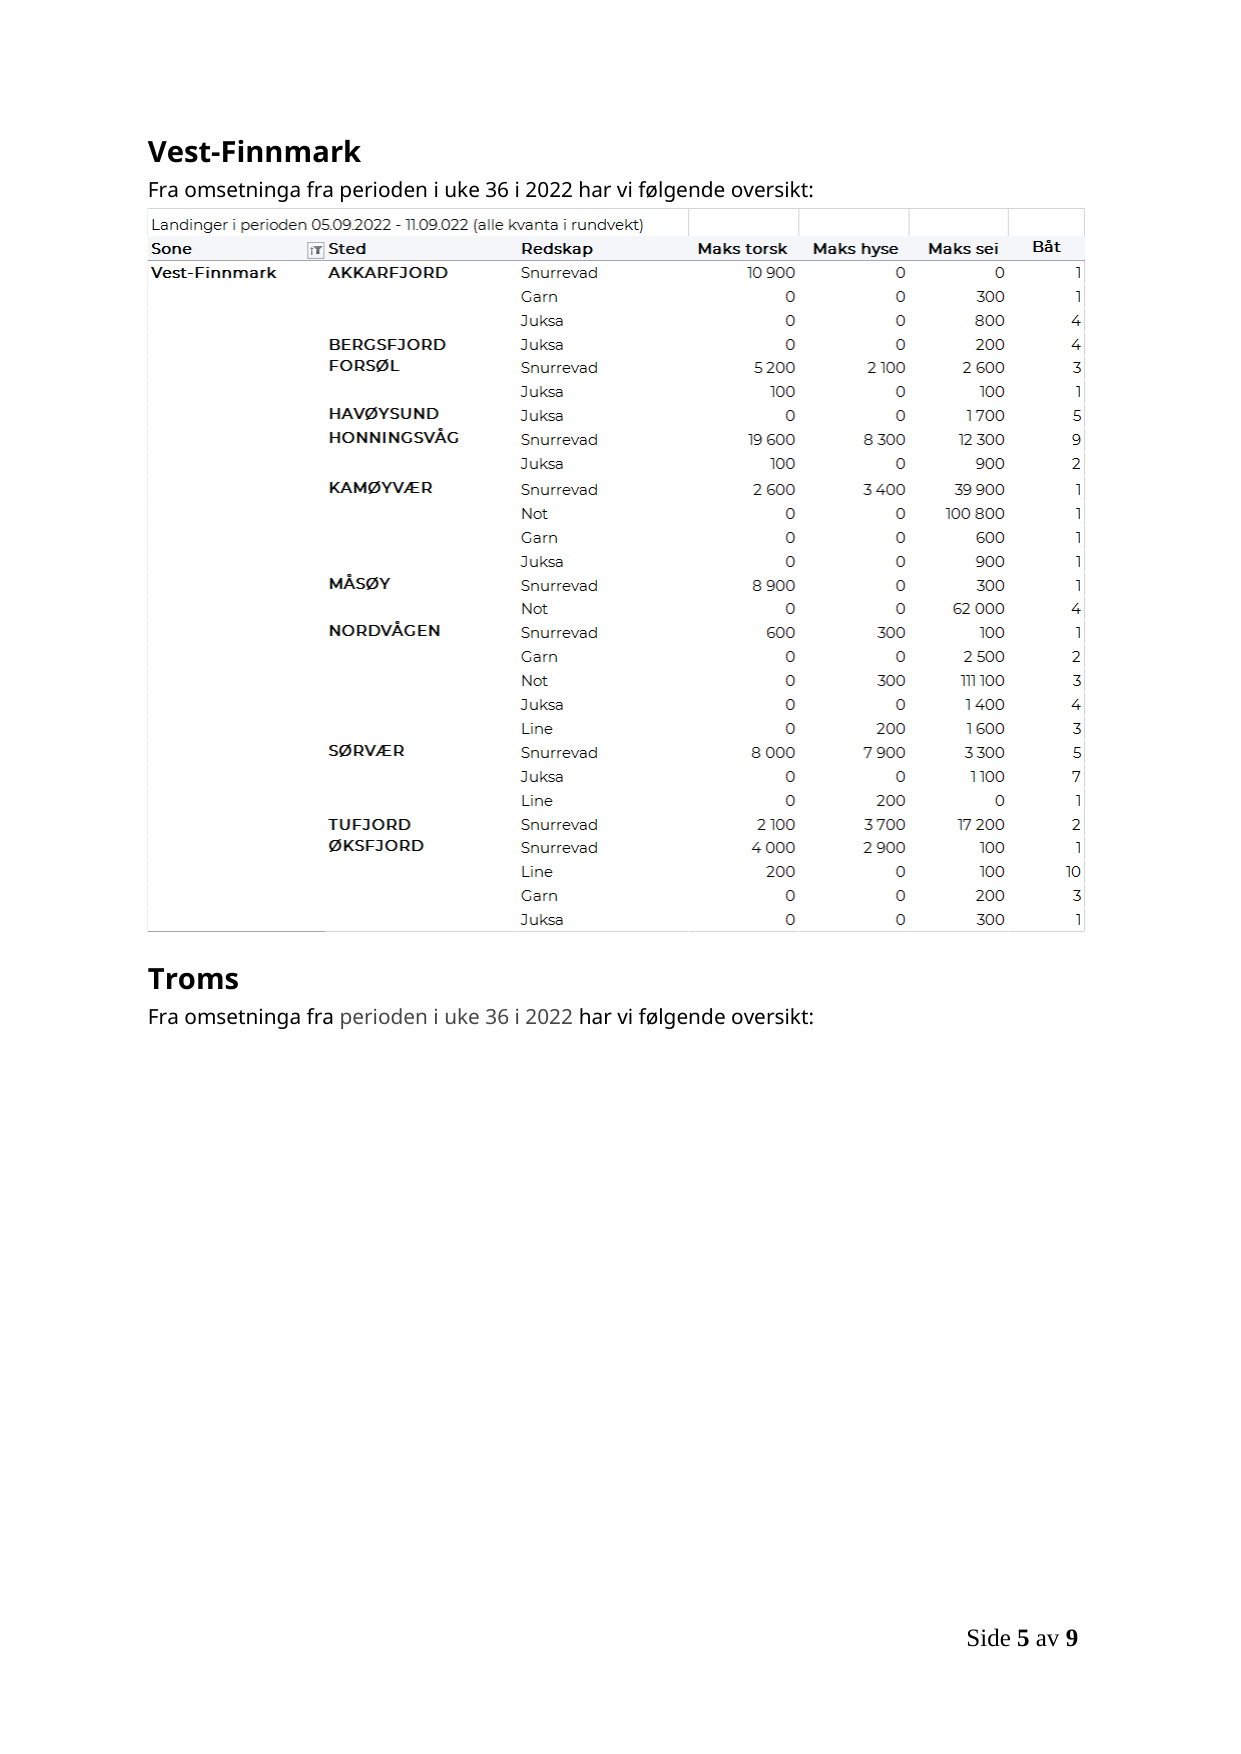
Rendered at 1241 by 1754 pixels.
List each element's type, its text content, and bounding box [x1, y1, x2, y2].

text Troms Fra omsetninga fra perioden i uke 36 i 2022 har vi følgende oversikt: Vesterålen Fra omsetninga fra perioden i uke 36 i 2022 har vi følgende oversikt: [148, 958, 1078, 1031]
picture [147, 208, 1086, 933]
text Vest-Finnmark Fra omsetninga fra perioden i uke 36 i 2022 har vi følgende oversikt: [148, 131, 1078, 208]
